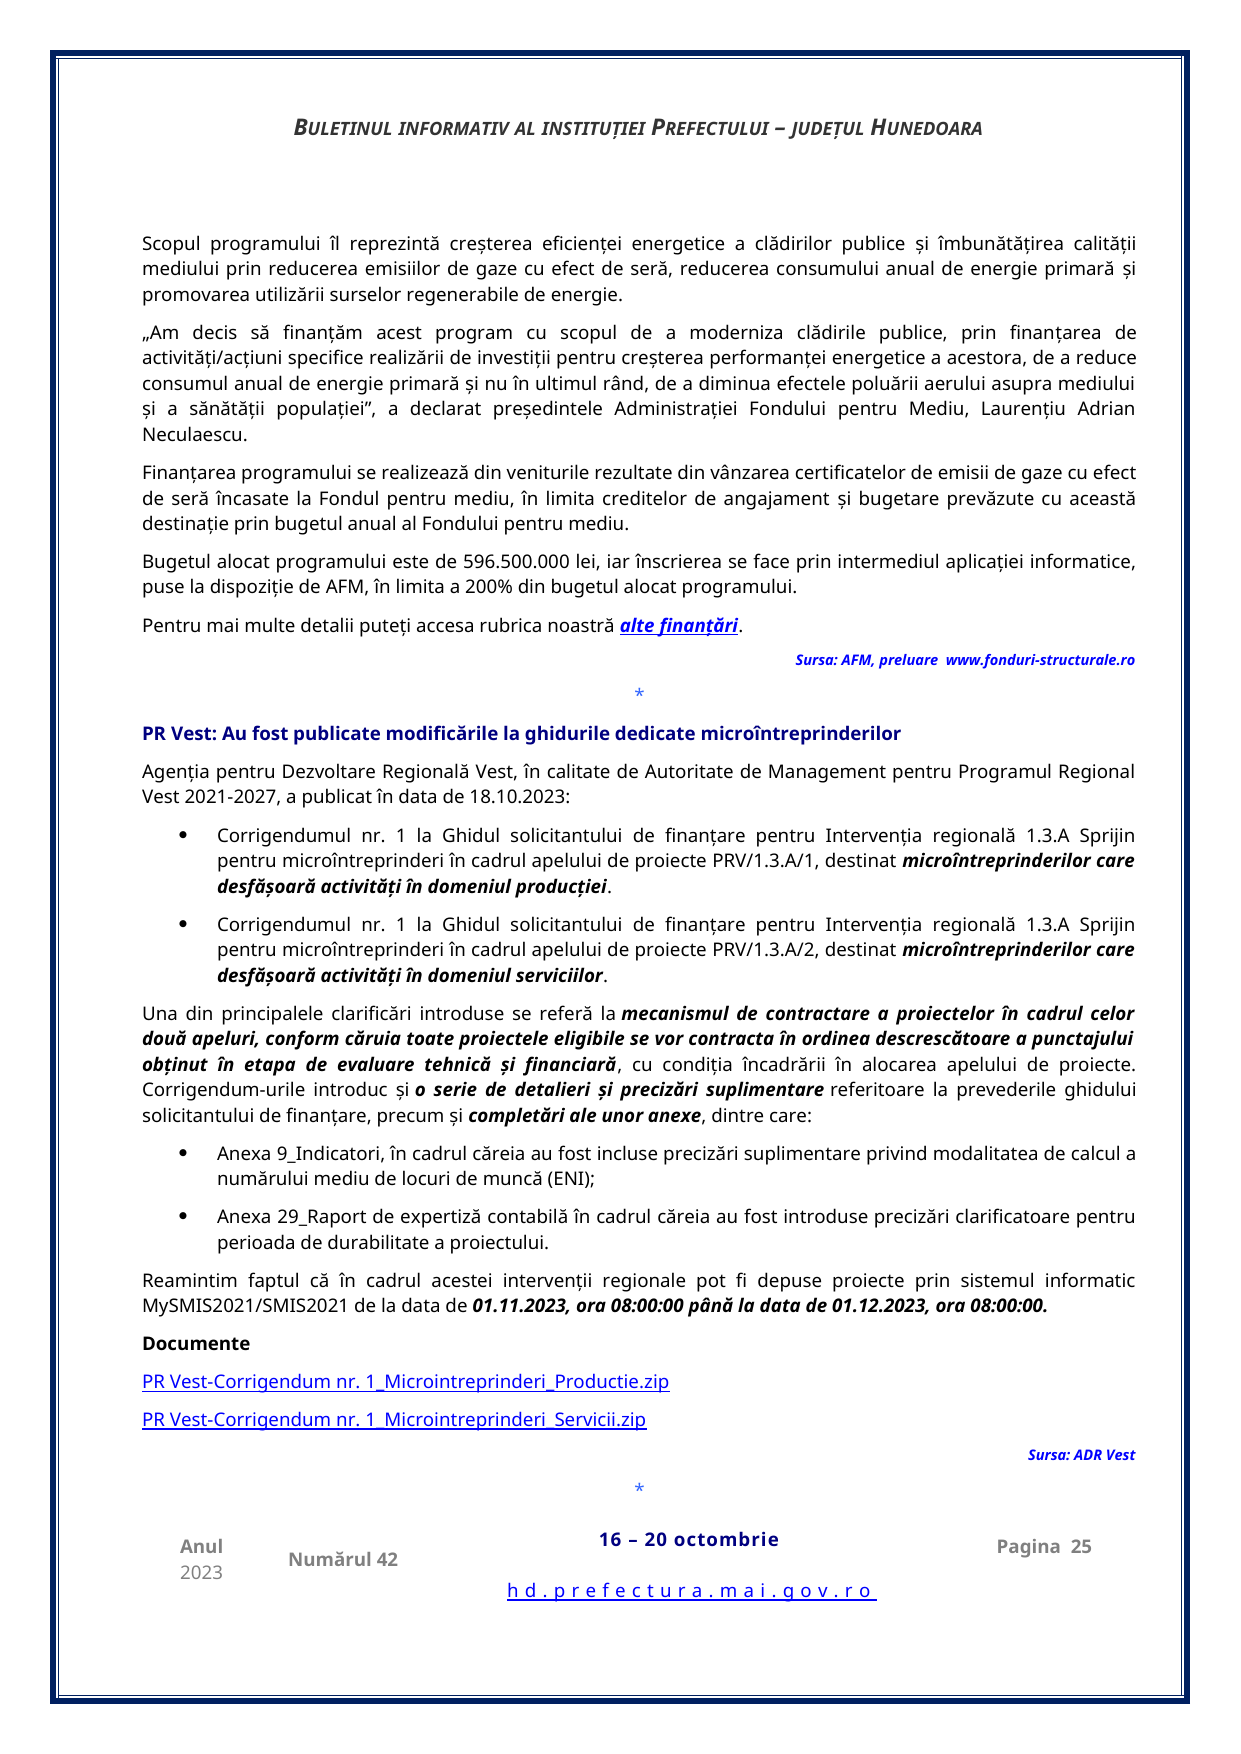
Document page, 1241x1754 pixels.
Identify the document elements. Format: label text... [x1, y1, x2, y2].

text Scopul programului îl reprezintă creşterea eficienţei energetice a clădirilor publice şi îmbunătăţirea calităţii mediului prin reducerea emisiilor de gaze cu efect de seră, reducerea consumului anual de energie primară şi promovarea utilizării surselor regenerabile de energie. [142, 230, 1137, 307]
text * [142, 682, 1137, 708]
text Documente [142, 1331, 1137, 1356]
text Sursa: ADR Vest [142, 1445, 1137, 1465]
text PR Vest-Corrigendum nr. 1_Microintreprinderi_Productie.zip [142, 1369, 1137, 1394]
text PR Vest-Corrigendum nr. 1_Microintreprinderi_Servicii.zip [142, 1407, 1137, 1432]
text Sursa: AFM, preluare www.fonduri-structurale.ro [142, 650, 1137, 670]
text * [142, 1477, 1137, 1503]
text Una din principalele clarificări introduse se referă la mecanismul de contractare a proiectelor în cadrul celor două apeluri, conform căruia toate proiectele eligibile se vor contracta în ordinea descrescătoare a punctajului obținut în etapa de evaluare tehnică și financiară, cu condiția încadrării în alocarea apelului de proiecte. Corrigendum-urile introduc și o serie de detalieri și precizări suplimentare referitoare la prevederile ghidului solicitantului de finanțare, precum și completări ale unor anexe, dintre care: [142, 1000, 1137, 1128]
text Pentru mai multe detalii puteți accesa rubrica noastră alte finanțări. [142, 612, 1137, 637]
text Reamintim faptul că în cadrul acestei intervenții regionale pot fi depuse proiecte prin sistemul informatic MySMIS2021/SMIS2021 de la data de 01.11.2023, ora 08:00:00 până la data de 01.12.2023, ora 08:00:00. [142, 1267, 1137, 1318]
list Anexa 29_Raport de expertiză contabilă în cadrul căreia au fost introduse precizări clarificatoare pentru perioada de durabilitate a proiectului. [179, 1204, 1137, 1255]
text „Am decis să finanțăm acest program cu scopul de a moderniza clădirile publice, prin finanţarea de activităţi/acţiuni specifice realizării de investiţii pentru creşterea performanţei energetice a acestora, de a reduce consumul anual de energie primară și nu în ultimul rând, de a diminua efectele poluării aerului asupra mediului şi a sănătăţii populaţiei”, a declarat președintele Administrației Fondului pentru Mediu, Laurențiu Adrian Neculaescu. [142, 319, 1137, 447]
text Finanţarea programului se realizează din veniturile rezultate din vânzarea certificatelor de emisii de gaze cu efect de seră încasate la Fondul pentru mediu, în limita creditelor de angajament şi bugetare prevăzute cu această destinaţie prin bugetul anual al Fondului pentru mediu. [142, 459, 1137, 536]
text Bugetul alocat programului este de 596.500.000 lei, iar înscrierea se face prin intermediul aplicației informatice, puse la dispoziție de AFM, în limita a 200% din bugetul alocat programului. [142, 548, 1137, 599]
list Corrigendumul nr. 1 la Ghidul solicitantului de finanțare pentru Intervenția regională 1.3.A Sprijin pentru microîntreprinderi în cadrul apelului de proiecte PRV/1.3.A/1, destinat microîntreprinderilor care desfășoară activități în domeniul producției. [179, 822, 1137, 898]
list Anexa 9_Indicatori, în cadrul căreia au fost incluse precizări suplimentare privind modalitatea de calcul a numărului mediu de locuri de muncă (ENI); [179, 1140, 1137, 1191]
text PR Vest: Au fost publicate modificările la ghidurile dedicate microîntreprinderilor [142, 720, 1137, 746]
list Corrigendumul nr. 1 la Ghidul solicitantului de finanțare pentru Intervenția regională 1.3.A Sprijin pentru microîntreprinderi în cadrul apelului de proiecte PRV/1.3.A/2, destinat microîntreprinderilor care desfășoară activități în domeniul serviciilor. [179, 911, 1137, 987]
text Agenția pentru Dezvoltare Regională Vest, în calitate de Autoritate de Management pentru Programul Regional Vest 2021-2027, a publicat în data de 18.10.2023: [142, 758, 1137, 809]
